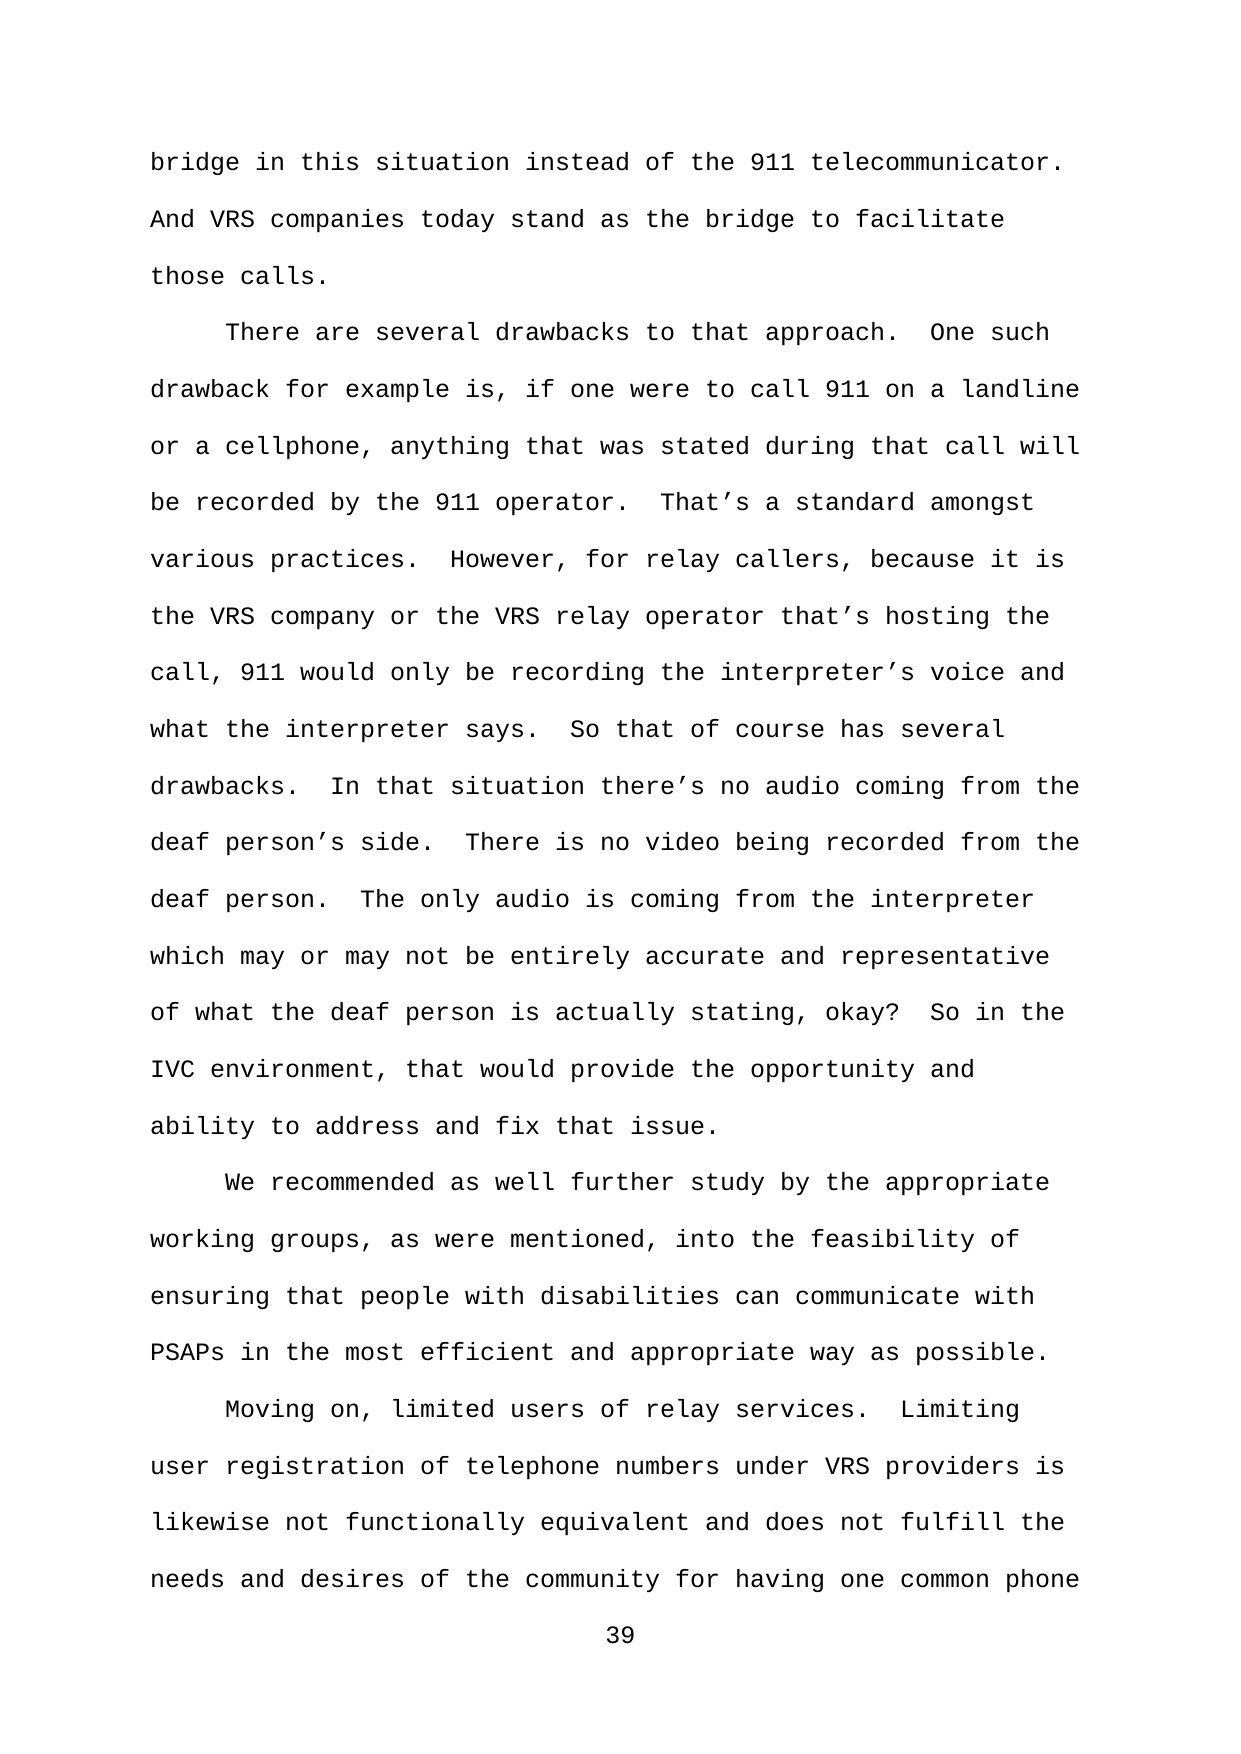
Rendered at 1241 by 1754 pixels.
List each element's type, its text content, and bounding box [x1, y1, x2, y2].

text We recommended as well further study by the appropriate working groups, as were mentioned, into the feasibility of ensuring that people with disabilities can communicate with PSAPs in the most efficient and appropriate way as possible. [150, 1170, 1090, 1368]
text There are several drawbacks to that approach. One such drawback for example is, if one were to call 911 on a landline or a cellphone, anything that was stated during that call will be recorded by the 911 operator. That’s a standard amongst various practices. However, for relay callers, because it is the VRS company or the VRS relay operator that’s hosting the call, 911 would only be recording the interpreter’s voice and what the interpreter says. So that of course has several drawbacks. In that situation there’s no audio coming from the deaf person’s side. There is no video being recorded from the deaf person. The only audio is coming from the interpreter which may or may not be entirely accurate and representative of what the deaf person is actually stating, okay? So in the IVC environment, that would provide the opportunity and ability to address and fix that issue. [150, 320, 1090, 1142]
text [150, 1397, 1090, 1595]
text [150, 150, 1090, 292]
